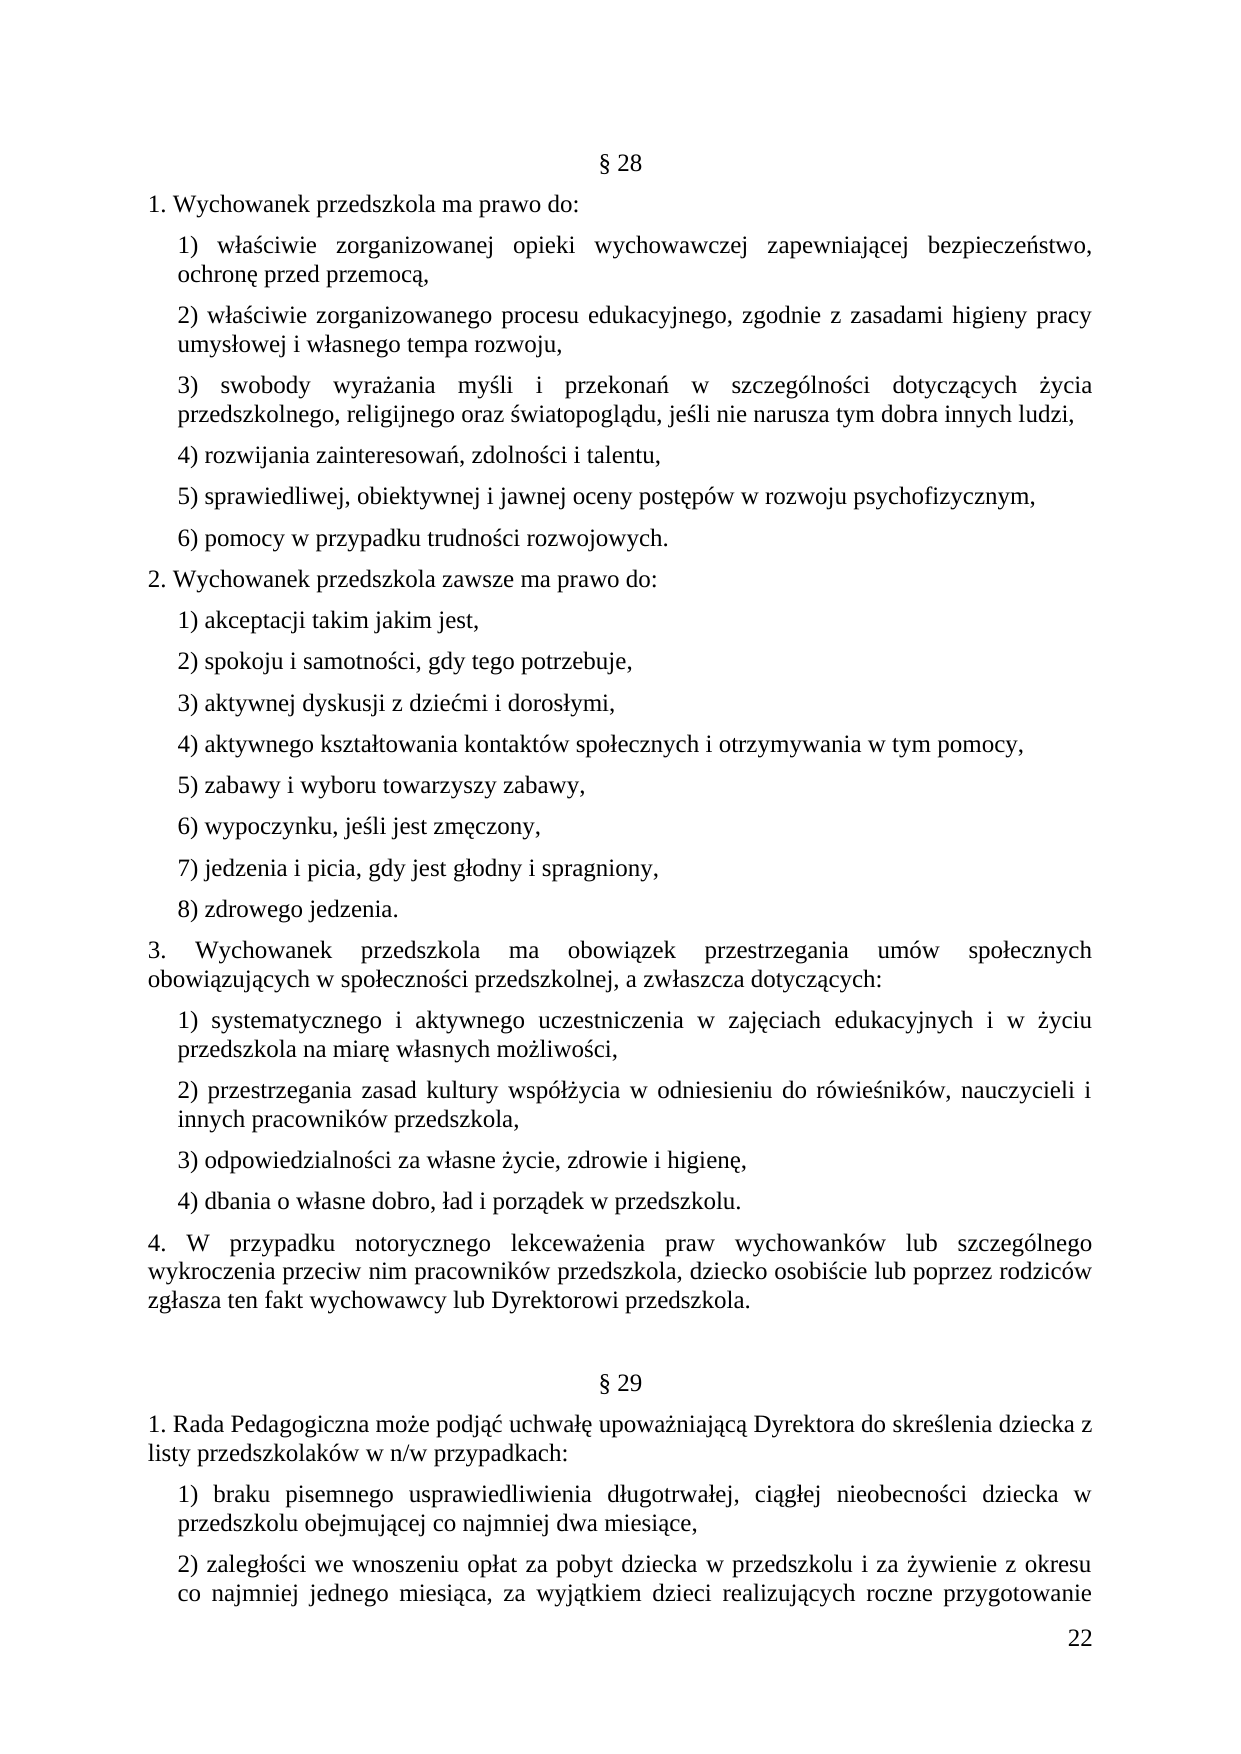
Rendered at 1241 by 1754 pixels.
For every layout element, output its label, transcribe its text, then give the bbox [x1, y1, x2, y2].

list 2) właściwie zorganizowanego procesu edukacyjnego, zgodnie z zasadami higieny pracy umysłowej i własnego tempa rozwoju, [177, 300, 1093, 358]
list 4. W przypadku notorycznego lekceważenia praw wychowanków lub szczególnego wykroczenia przeciw nim pracowników przedszkola, dziecko osobiście lub poprzez rodziców zgłasza ten fakt wychowawcy lub Dyrektorowi przedszkola. [148, 1228, 1093, 1314]
list 5) sprawiedliwej, obiektywnej i jawnej oceny postępów w rozwoju psychofizycznym, [177, 481, 1093, 510]
text 1. Rada Pedagogiczna może podjąć uchwałę upoważniającą Dyrektora do skreślenia dziecka z listy przedszkolaków w n/w przypadkach: [148, 1409, 1093, 1466]
text § 28 [148, 148, 1093, 176]
list 6) wypoczynku, jeśli jest zmęczony, [177, 811, 1093, 840]
list 2. Wychowanek przedszkola zawsze ma prawo do: [148, 564, 1093, 593]
list 1) właściwie zorganizowanej opieki wychowawczej zapewniającej bezpieczeństwo, ochronę przed przemocą, [177, 230, 1093, 288]
list 4) aktywnego kształtowania kontaktów społecznych i otrzymywania w tym pomocy, [177, 729, 1093, 758]
list 1. Wychowanek przedszkola ma prawo do: [148, 189, 1093, 218]
list 2) przestrzegania zasad kultury współżycia w odniesieniu do rówieśników, nauczycieli i innych pracowników przedszkola, [177, 1075, 1093, 1133]
list 3) swobody wyrażania myśli i przekonań w szczególności dotyczących życia przedszkolnego, religijnego oraz światopoglądu, jeśli nie narusza tym dobra innych ludzi, [177, 370, 1093, 428]
text § 29 [148, 1368, 1093, 1396]
list 3) aktywnej dyskusji z dziećmi i dorosłymi, [177, 688, 1093, 716]
list 4) rozwijania zainteresowań, zdolności i talentu, [177, 440, 1093, 469]
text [177, 1549, 1093, 1606]
list 3) odpowiedzialności za własne życie, zdrowie i higienę, [177, 1145, 1093, 1174]
list 2) spokoju i samotności, gdy tego potrzebuje, [177, 646, 1093, 675]
list 1) systematycznego i aktywnego uczestniczenia w zajęciach edukacyjnych i w życiu przedszkola na miarę własnych możliwości, [177, 1005, 1093, 1063]
text 1) braku pisemnego usprawiedliwienia długotrwałej, ciągłej nieobecności dziecka w przedszkolu obejmującej co najmniej dwa miesiące, [177, 1479, 1093, 1536]
list 7) jedzenia i picia, gdy jest głodny i spragniony, [177, 853, 1093, 881]
list 1) akceptacji takim jakim jest, [177, 605, 1093, 634]
list 5) zabawy i wyboru towarzyszy zabawy, [177, 770, 1093, 799]
list 4) dbania o własne dobro, ład i porządek w przedszkolu. [177, 1186, 1093, 1215]
list 8) zdrowego jedzenia. [177, 894, 1093, 923]
list 6) pomocy w przypadku trudności rozwojowych. [177, 523, 1093, 551]
list 3. Wychowanek przedszkola ma obowiązek przestrzegania umów społecznych obowiązujących w społeczności przedszkolnej, a zwłaszcza dotyczących: [148, 935, 1093, 993]
